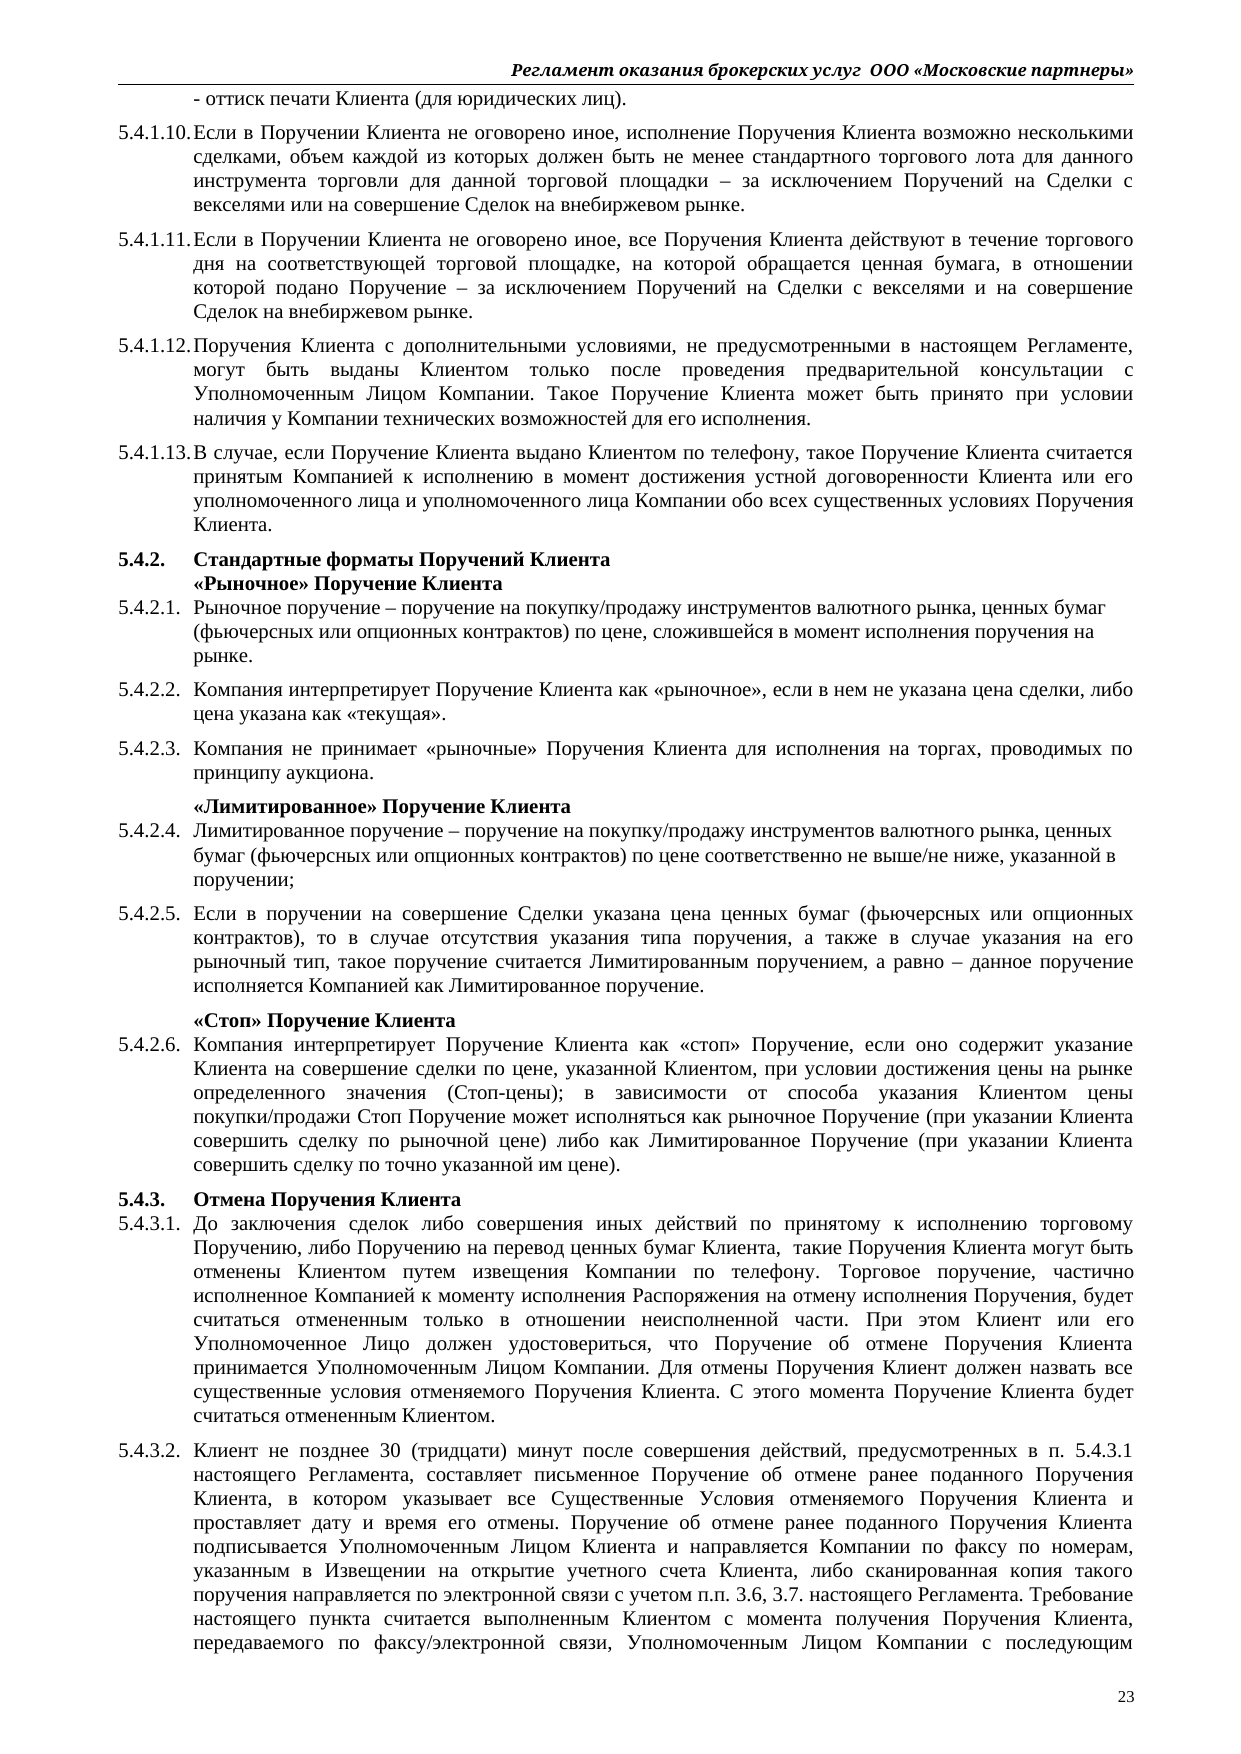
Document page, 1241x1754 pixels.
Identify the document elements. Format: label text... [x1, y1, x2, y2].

list Лимитированное поручение – поручение на покупку/продажу инструментов валютного рынка, ценных бумаг (фьючерсных или опционных контрактов) по цене соответственно не выше/не ниже, указанной в поручении; [118, 818, 1134, 891]
list Если в Поручении Клиента не оговорено иное, все Поручения Клиента действуют в течение торгового дня на соответствующей торговой площадке, на которой обращается ценная бумага, в отношении которой подано Поручение – за исключением Поручений на Сделки с векселями и на совершение Сделок на внебиржевом рынке. [118, 227, 1134, 323]
text «Рыночное» Поручение Клиента [193, 571, 1134, 595]
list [118, 1438, 1134, 1654]
list Отмена Поручения Клиента [118, 1187, 1134, 1211]
text «Стоп» Поручение Клиента [193, 1008, 1134, 1032]
list Если в поручении на совершение Сделки указана цена ценных бумаг (фьючерсных или опционных контрактов), то в случае отсутствия указания типа поручения, а также в случае указания на его рыночный тип, такое поручение считается Лимитированным поручением, а равно – данное поручение исполняется Компанией как Лимитированное поручение. [118, 901, 1134, 997]
list Компания интерпретирует Поручение Клиента как «стоп» Поручение, если оно содержит указание Клиента на совершение сделки по цене, указанной Клиентом, при условии достижения цены на рынке определенного значения (Стоп-цены); в зависимости от способа указания Клиентом цены покупки/продажи Стоп Поручение может исполняться как рыночное Поручение (при указании Клиента совершить сделку по рыночной цене) либо как Лимитированное Поручение (при указании Клиента совершить сделку по точно указанной им цене). [118, 1032, 1134, 1176]
list Рыночное поручение – поручение на покупку/продажу инструментов валютного рынка, ценных бумаг (фьючерсных или опционных контрактов) по цене, сложившейся в момент исполнения поручения на рынке. [118, 595, 1134, 667]
list До заключения сделок либо совершения иных действий по принятому к исполнению торговому Поручению, либо Поручению на перевод ценных бумаг Клиента, такие Поручения Клиента могут быть отменены Клиентом путем извещения Компании по телефону. Торговое поручение, частично исполненное Компанией к моменту исполнения Распоряжения на отмену исполнения Поручения, будет считаться отмененным только в отношении неисполненной части. При этом Клиент или его Уполномоченное Лицо должен удостовериться, что Поручение об отмене Поручения Клиента принимается Уполномоченным Лицом Компании. Для отмены Поручения Клиент должен назвать все существенные условия отменяемого Поручения Клиента. С этого момента Поручение Клиента будет считаться отмененным Клиентом. [118, 1211, 1134, 1427]
text - оттиск печати Клиента (для юридических лиц). [193, 85, 1134, 109]
list В случае, если Поручение Клиента выдано Клиентом по телефону, такое Поручение Клиента считается принятым Компанией к исполнению в момент достижения устной договоренности Клиента или его уполномоченного лица и уполномоченного лица Компании обо всех существенных условиях Поручения Клиента. [118, 440, 1134, 536]
list Компания интерпретирует Поручение Клиента как «рыночное», если в нем не указана цена сделки, либо цена указана как «текущая». [118, 677, 1134, 725]
list Стандартные форматы Поручений Клиента [118, 547, 1134, 571]
text «Лимитированное» Поручение Клиента [193, 794, 1134, 818]
list Поручения Клиента с дополнительными условиями, не предусмотренными в настоящем Регламенте, могут быть выданы Клиентом только после проведения предварительной консультации с Уполномоченным Лицом Компании. Такое Поручение Клиента может быть принято при условии наличия у Компании технических возможностей для его исполнения. [118, 333, 1134, 429]
list Компания не принимает «рыночные» Поручения Клиента для исполнения на торгах, проводимых по принципу аукциона. [118, 736, 1134, 784]
list Если в Поручении Клиента не оговорено иное, исполнение Поручения Клиента возможно несколькими сделками, объем каждой из которых должен быть не менее стандартного торгового лота для данного инструмента торговли для данной торговой площадки – за исключением Поручений на Сделки с векселями или на совершение Сделок на внебиржевом рынке. [118, 120, 1134, 216]
